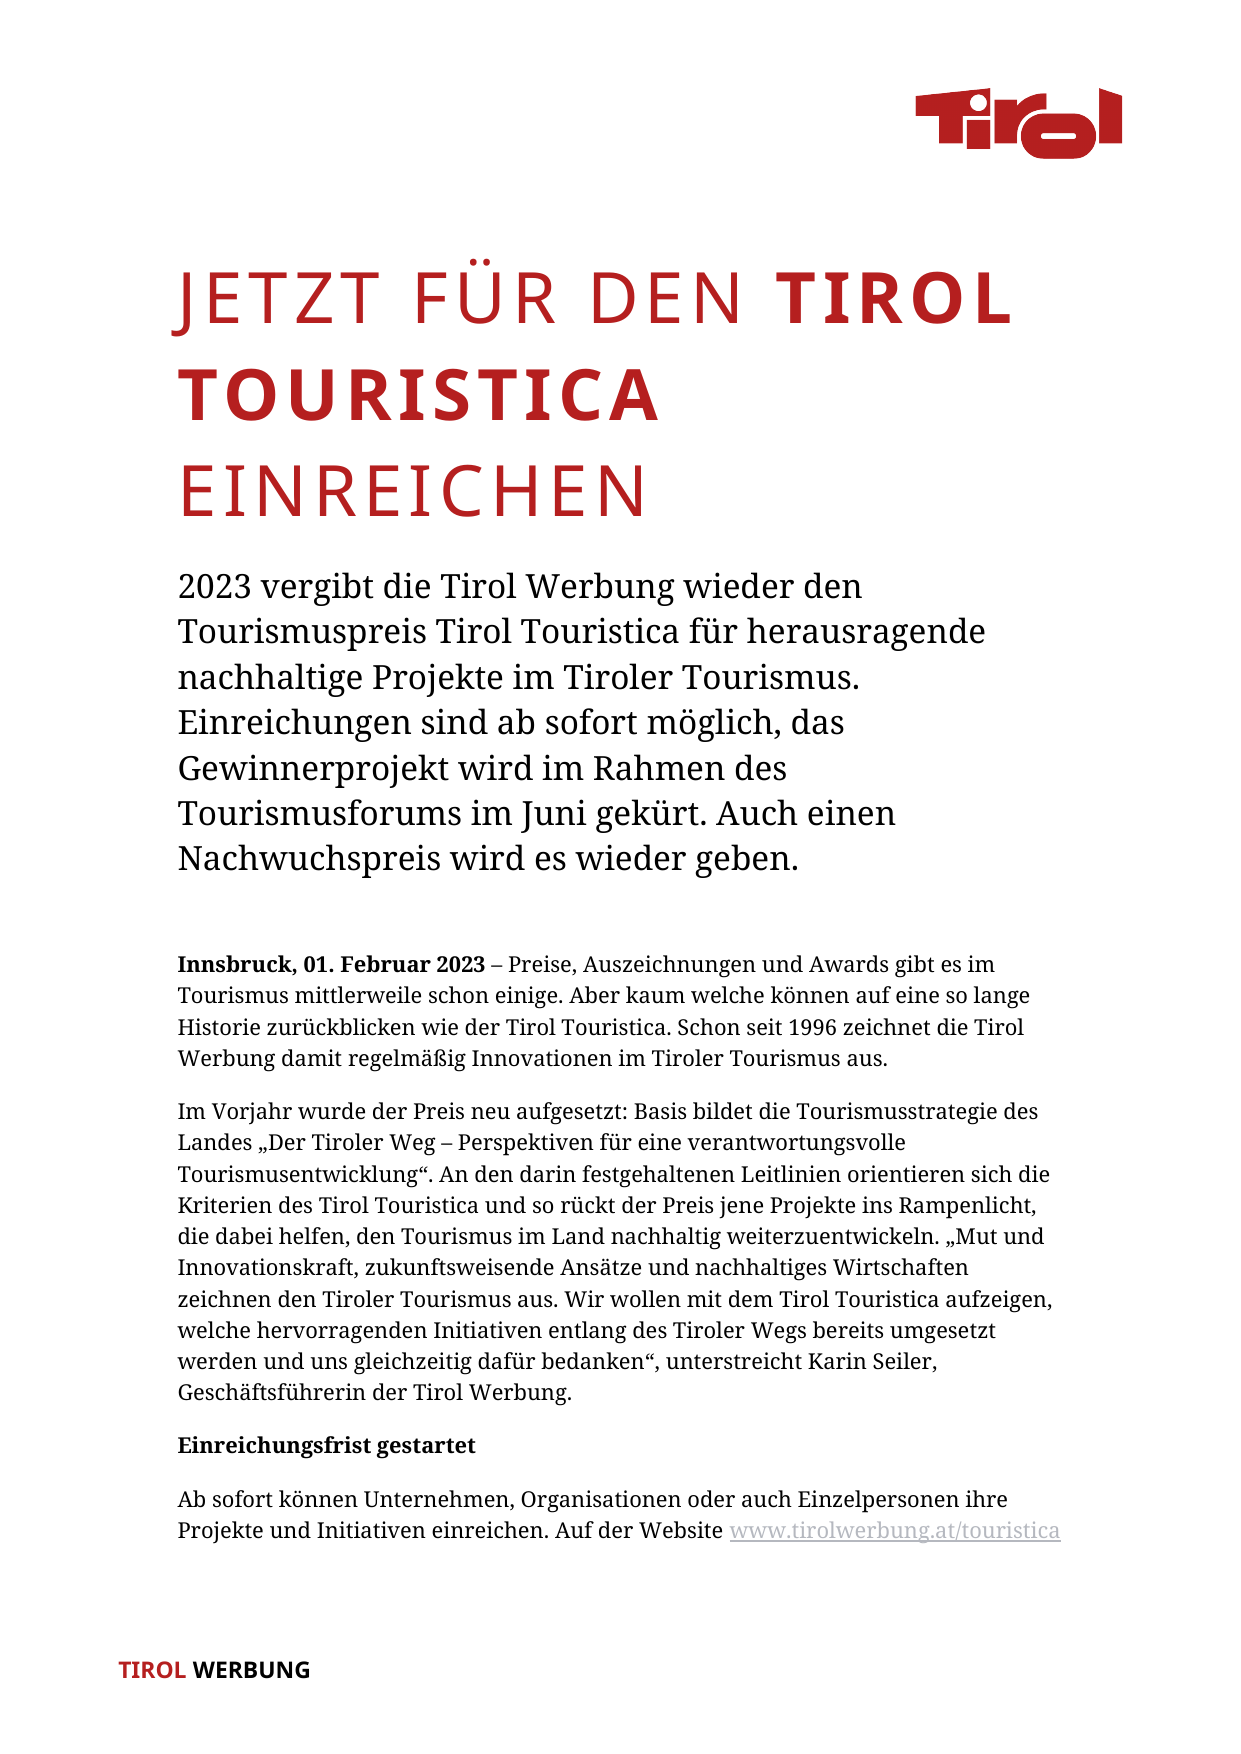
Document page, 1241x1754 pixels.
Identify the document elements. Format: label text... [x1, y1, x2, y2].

text Innsbruck, 01. Februar 2023 – Preise, Auszeichnungen und Awards gibt es im Tourismus mittlerweile schon einige. Aber kaum welche können auf eine so lange Historie zurückblicken wie der Tirol Touristica. Schon seit 1996 zeichnet die Tirol Werbung damit regelmäßig Innovationen im Tiroler Tourismus aus. [177, 948, 1063, 1073]
text Einreichungsfrist gestartet [177, 1429, 1063, 1460]
text Jetzt für den Tirol Touristica Einreichen [177, 248, 1063, 538]
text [177, 1482, 1063, 1545]
text Im Vorjahr wurde der Preis neu aufgesetzt: Basis bildet die Tourismusstrategie des Landes „Der Tiroler Weg – Perspektiven für eine verantwortungsvolle Tourismusentwicklung“. An den darin festgehaltenen Leitlinien orientieren sich die Kriterien des Tirol Touristica und so rückt der Preis jene Projekte ins Rampenlicht, die dabei helfen, den Tourismus im Land nachhaltig weiterzuentwickeln. „Mut und Innovationskraft, zukunftsweisende Ansätze und nachhaltiges Wirtschaften zeichnen den Tiroler Tourismus aus. Wir wollen mit dem Tirol Touristica aufzeigen, welche hervorragenden Initiativen entlang des Tiroler Wegs bereits umgesetzt werden und uns gleichzeitig dafür bedanken“, unterstreicht Karin Seiler, Geschäftsführerin der Tirol Werbung. [177, 1095, 1063, 1407]
picture [915, 88, 1123, 159]
subtitle 2023 vergibt die Tirol Werbung wieder den Tourismuspreis Tirol Touristica für herausragende nachhaltige Projekte im Tiroler Tourismus. Einreichungen sind ab sofort möglich, das Gewinnerprojekt wird im Rahmen des Tourismusforums im Juni gekürt. Auch einen Nachwuchspreis wird es wieder geben. [177, 563, 1063, 881]
